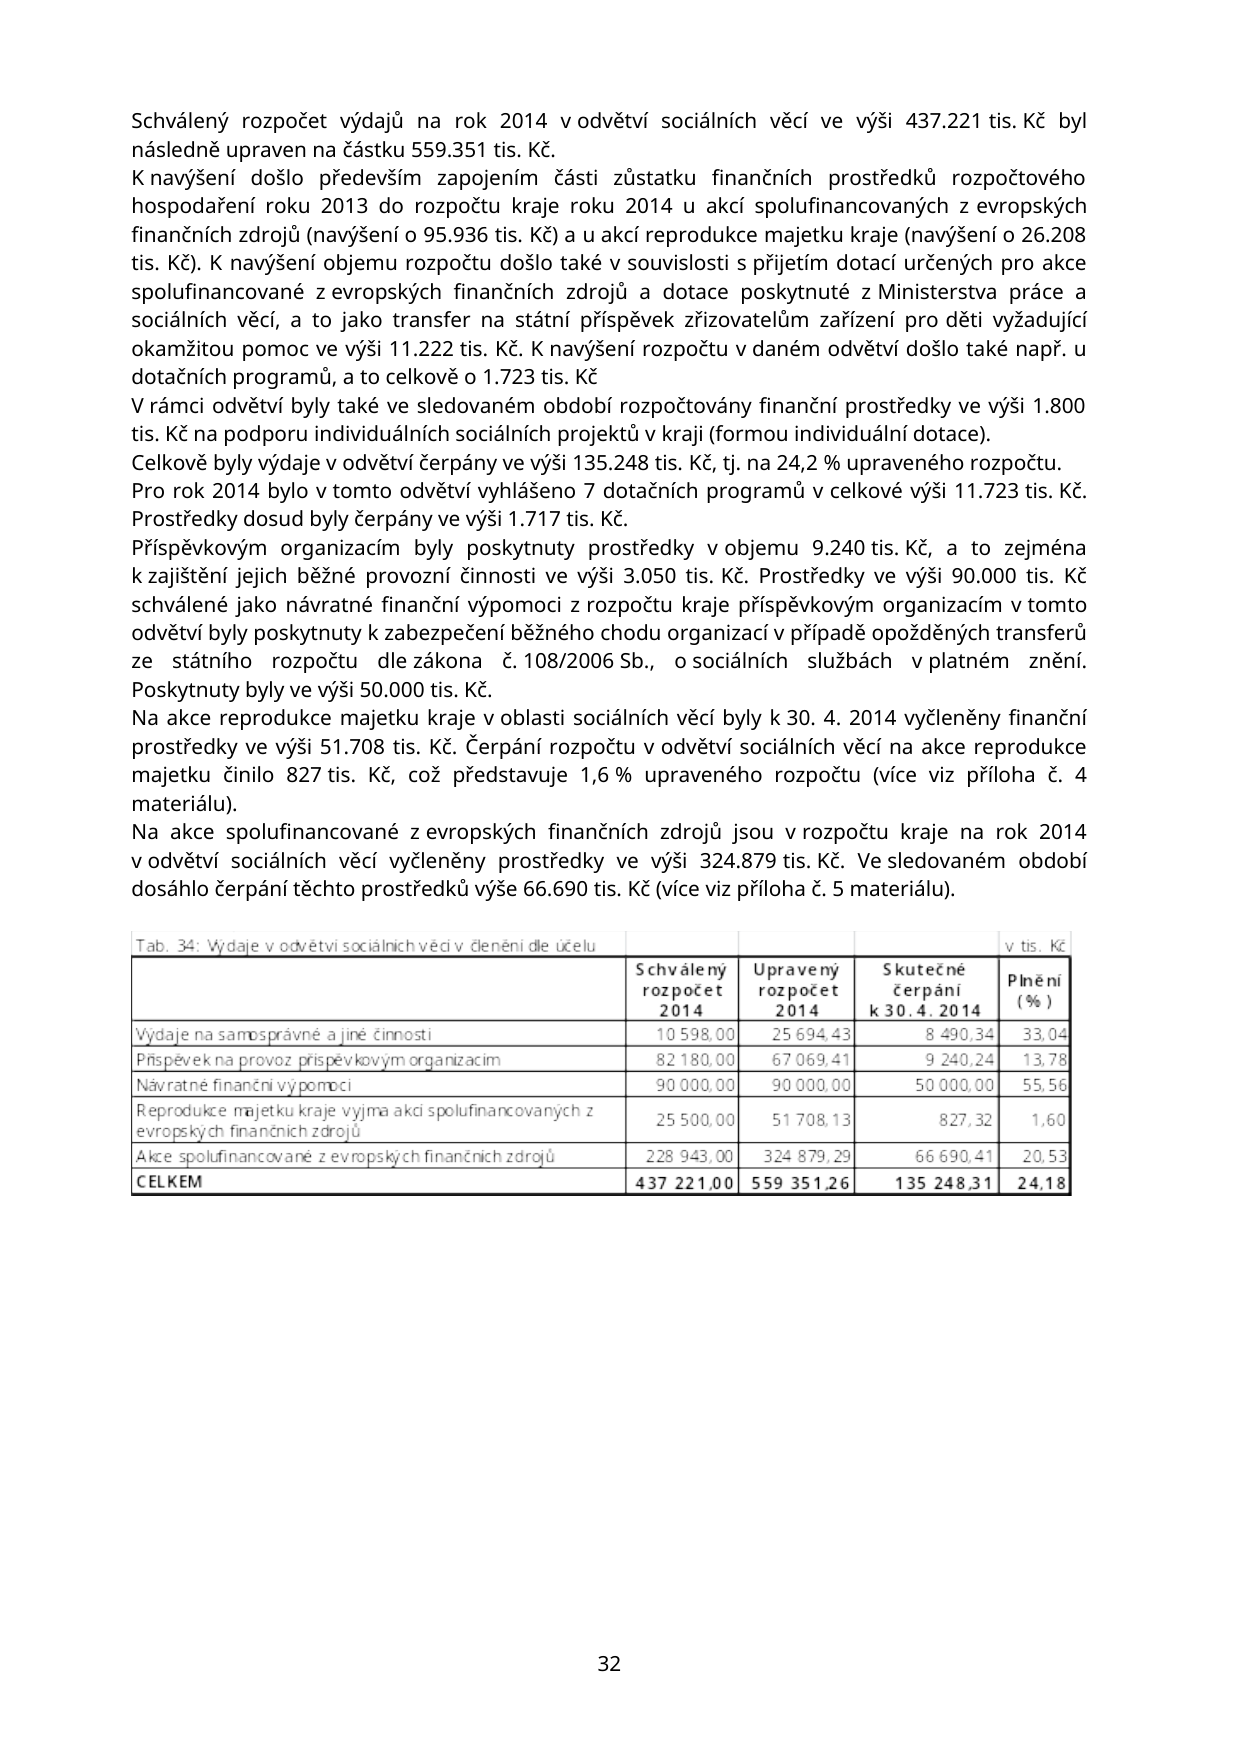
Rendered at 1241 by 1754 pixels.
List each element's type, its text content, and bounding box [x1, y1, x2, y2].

text Schválený rozpočet výdajů na rok 2014 v odvětví sociálních věcí ve výši 437.221 tis. Kč byl následně upraven na částku 559.351 tis. Kč. [131, 106, 1087, 163]
text K navýšení došlo především zapojením části zůstatku finančních prostředků rozpočtového hospodaření roku 2013 do rozpočtu kraje roku 2014 u akcí spolufinancovaných z evropských finančních zdrojů (navýšení o 95.936 tis. Kč) a u akcí reprodukce majetku kraje (navýšení o 26.208 tis. Kč). K navýšení objemu rozpočtu došlo také v souvislosti s přijetím dotací určených pro akce spolufinancované z evropských finančních zdrojů a dotace poskytnuté z Ministerstva práce a sociálních věcí, a to jako transfer na státní příspěvek zřizovatelům zařízení pro děti vyžadující okamžitou pomoc ve výši 11.222 tis. Kč. K navýšení rozpočtu v daném odvětví došlo také např. u dotačních programů, a to celkově o 1.723 tis. Kč [131, 163, 1087, 391]
text V rámci odvětví byly také ve sledovaném období rozpočtovány finanční prostředky ve výši 1.800 tis. Kč na podporu individuálních sociálních projektů v kraji (formou individuální dotace). [131, 391, 1087, 448]
text Na akce reprodukce majetku kraje v oblasti sociálních věcí byly k 30. 4. 2014 vyčleněny finanční prostředky ve výši 51.708 tis. Kč. Čerpání rozpočtu v odvětví sociálních věcí na akce reprodukce majetku činilo 827 tis. Kč, což představuje 1,6 % upraveného rozpočtu (více viz příloha č. 4 materiálu). [131, 703, 1087, 817]
text Celkově byly výdaje v odvětví čerpány ve výši 135.248 tis. Kč, tj. na 24,2 % upraveného rozpočtu. [131, 448, 1087, 476]
text Pro rok 2014 bylo v tomto odvětví vyhlášeno 7 dotačních programů v celkové výši 11.723 tis. Kč. Prostředky dosud byly čerpány ve výši 1.717 tis. Kč. [131, 476, 1087, 533]
text Příspěvkovým organizacím byly poskytnuty prostředky v objemu 9.240 tis. Kč, a to zejména k zajištění jejich běžné provozní činnosti ve výši 3.050 tis. Kč. Prostředky ve výši 90.000 tis. Kč schválené jako návratné finanční výpomoci z rozpočtu kraje příspěvkovým organizacím v tomto odvětví byly poskytnuty k zabezpečení běžného chodu organizací v případě opožděných transferů ze státního rozpočtu dle zákona č. 108/2006 Sb., o sociálních službách v platném znění. Poskytnuty byly ve výši 50.000 tis. Kč. [131, 533, 1087, 703]
text Na akce spolufinancované z evropských finančních zdrojů jsou v rozpočtu kraje na rok 2014 v odvětví sociálních věcí vyčleněny prostředky ve výši 324.879 tis. Kč. Ve sledovaném období dosáhlo čerpání těchto prostředků výše 66.690 tis. Kč (více viz příloha č. 5 materiálu). [131, 817, 1087, 903]
